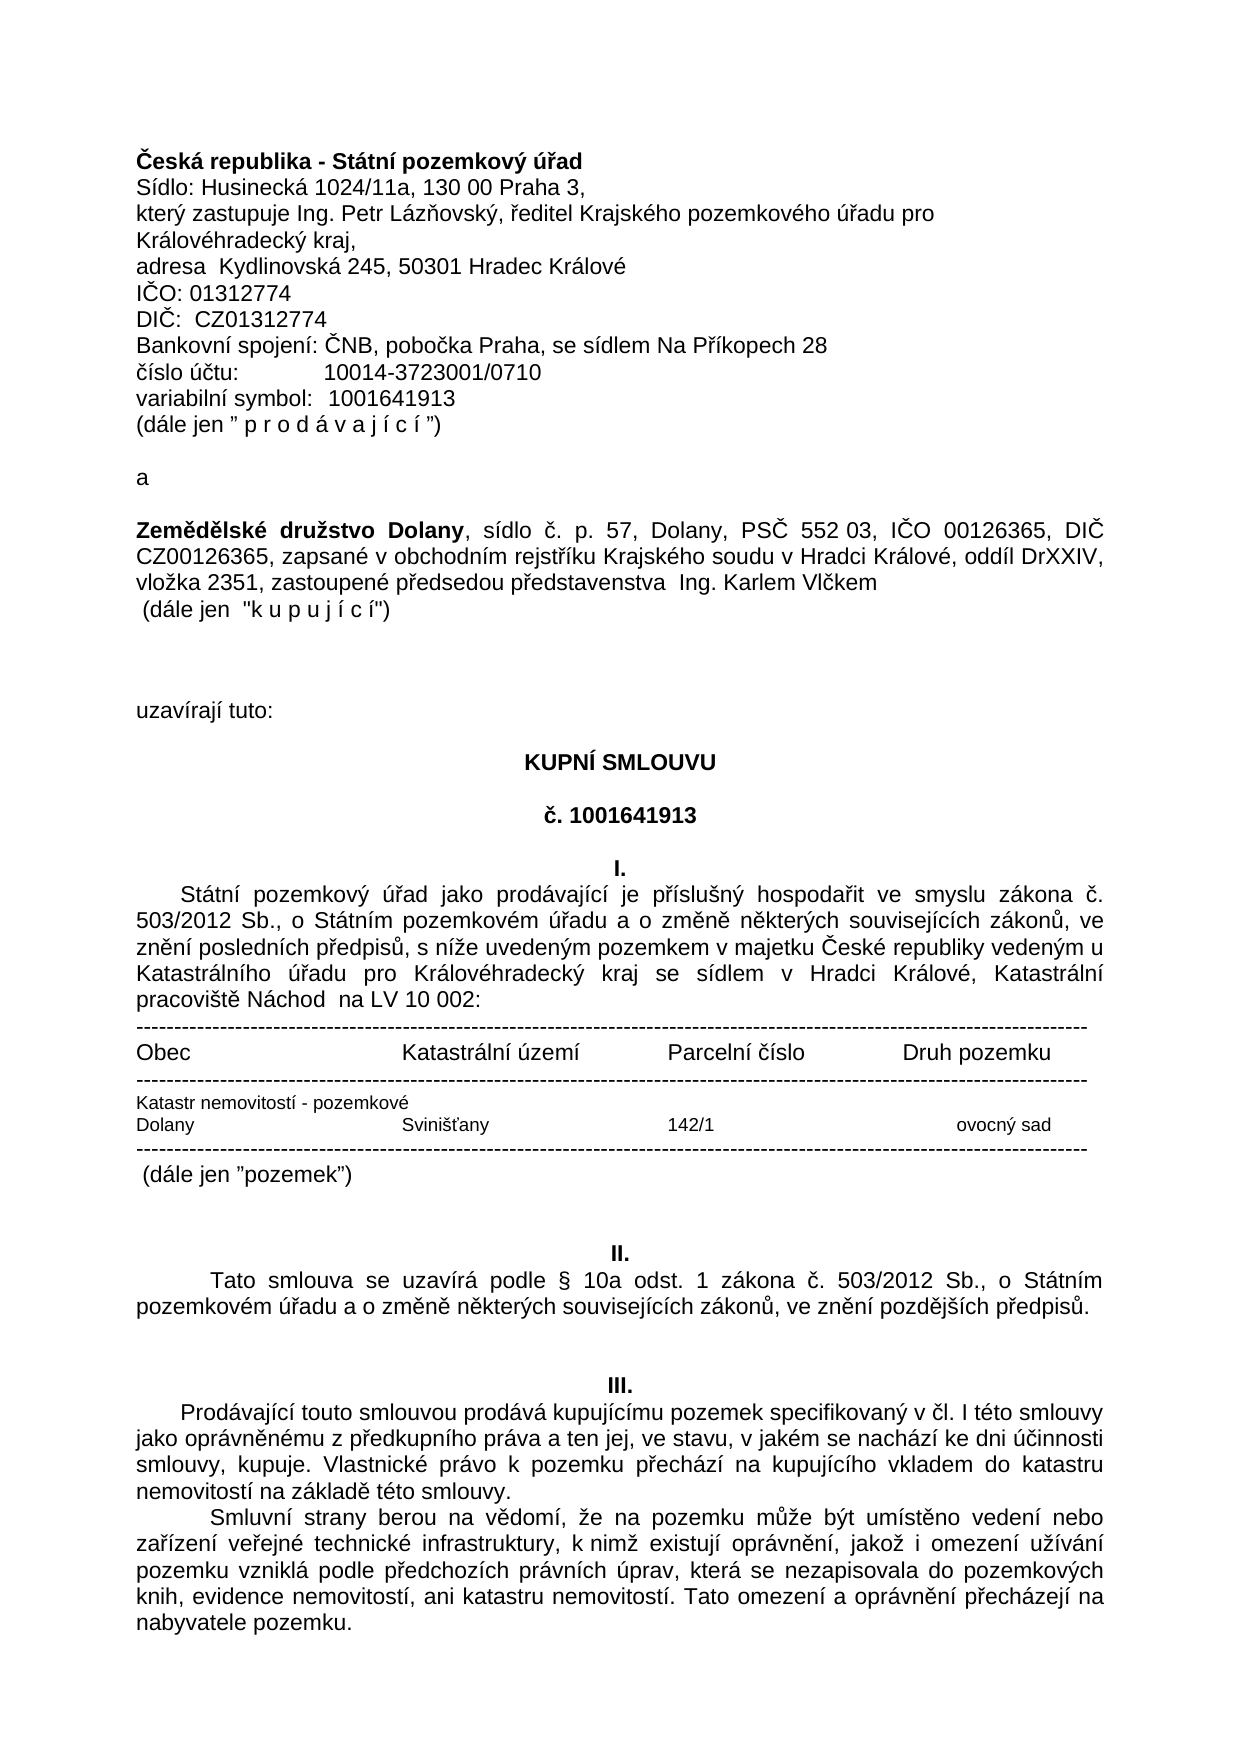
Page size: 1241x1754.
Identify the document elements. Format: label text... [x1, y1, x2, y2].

text ----------------------------------------------------------------------------------------------------------------------------- [136, 1066, 1149, 1092]
text který zastupuje Ing. Petr Lázňovský, ředitel Krajského pozemkového úřadu pro Královéhradecký kraj, [136, 200, 1104, 253]
text ----------------------------------------------------------------------------------------------------------------------------- [136, 1013, 1149, 1039]
text Dolany Svinišťany 142/1 ovocný sad [136, 1113, 1104, 1135]
text číslo účtu: 10014-3723001/0710 [136, 358, 1104, 385]
text č. 1001641913 [136, 802, 1104, 828]
text KUPNÍ SMLOUVU [136, 749, 1104, 776]
text II. [136, 1240, 1104, 1267]
subtitle Česká republika - Státní pozemkový úřad [136, 148, 1104, 174]
text variabilní symbol: 1001641913 [136, 385, 1104, 411]
text I. [136, 855, 1104, 881]
text (dále jen "k u p u j í c í") [136, 596, 1104, 622]
text uzavírají tuto: [136, 697, 1104, 723]
text adresa Kydlinovská 245, 50301 Hradec Králové [136, 253, 1104, 279]
text ----------------------------------------------------------------------------------------------------------------------------- [136, 1135, 1149, 1161]
text (dále jen ”pozemek”) [136, 1161, 1104, 1188]
text Obec Katastrální území Parcelní číslo Druh pozemku [136, 1039, 1104, 1066]
text Zemědělské družstvo Dolany, sídlo č. p. 57, Dolany, PSČ 552 03, IČO 00126365, DIČ CZ00126365, zapsané v obchodním rejstříku Krajského soudu v Hradci Králové, oddíl DrXXIV, vložka 2351, zastoupené předsedou představenstva Ing. Karlem Vlčkem [136, 517, 1104, 596]
text a [136, 464, 1104, 490]
text Sídlo: Husinecká 1024/11a, 130 00 Praha 3, [136, 174, 1104, 200]
text (dále jen ” p r o d á v a j í c í ”) [136, 411, 1104, 438]
text Smluvní strany berou na vědomí, že na pozemku může být umístěno vedení nebo zařízení veřejné technické infrastruktury, k nimž existují oprávnění, jakož i omezení užívání pozemku vzniklá podle předchozích právních úprav, která se nezapisovala do pozemkových knih, evidence nemovitostí, ani katastru nemovitostí. Tato omezení a oprávnění přecházejí na nabyvatele pozemku. [136, 1504, 1104, 1636]
text Tato smlouva se uzavírá podle § 10a odst. 1 zákona č. 503/2012 Sb., o Státním pozemkovém úřadu a o změně některých souvisejících zákonů, ve znění pozdějších předpisů. [136, 1267, 1104, 1319]
text IČO: 01312774 [136, 279, 1104, 306]
text Bankovní spojení: ČNB, pobočka Praha, se sídlem Na Příkopech 28 [136, 332, 1104, 358]
text DIČ: CZ01312774 [136, 306, 1104, 332]
text Státní pozemkový úřad jako prodávající je příslušný hospodařit ve smyslu zákona č. 503/2012 Sb., o Státním pozemkovém úřadu a o změně některých souvisejících zákonů, ve znění posledních předpisů, s níže uvedeným pozemkem v majetku České republiky vedeným u Katastrálního úřadu pro Královéhradecký kraj se sídlem v Hradci Králové, Katastrální pracoviště Náchod na LV 10 002: [136, 881, 1104, 1013]
text Prodávající touto smlouvou prodává kupujícímu pozemek specifikovaný v čl. I této smlouvy jako oprávněnému z předkupního práva a ten jej, ve stavu, v jakém se nachází ke dni účinnosti smlouvy, kupuje. Vlastnické právo k pozemku přechází na kupujícího vkladem do katastru nemovitostí na základě této smlouvy. [136, 1398, 1104, 1504]
text III. [136, 1372, 1104, 1398]
text Katastr nemovitostí - pozemkové [136, 1092, 1104, 1113]
